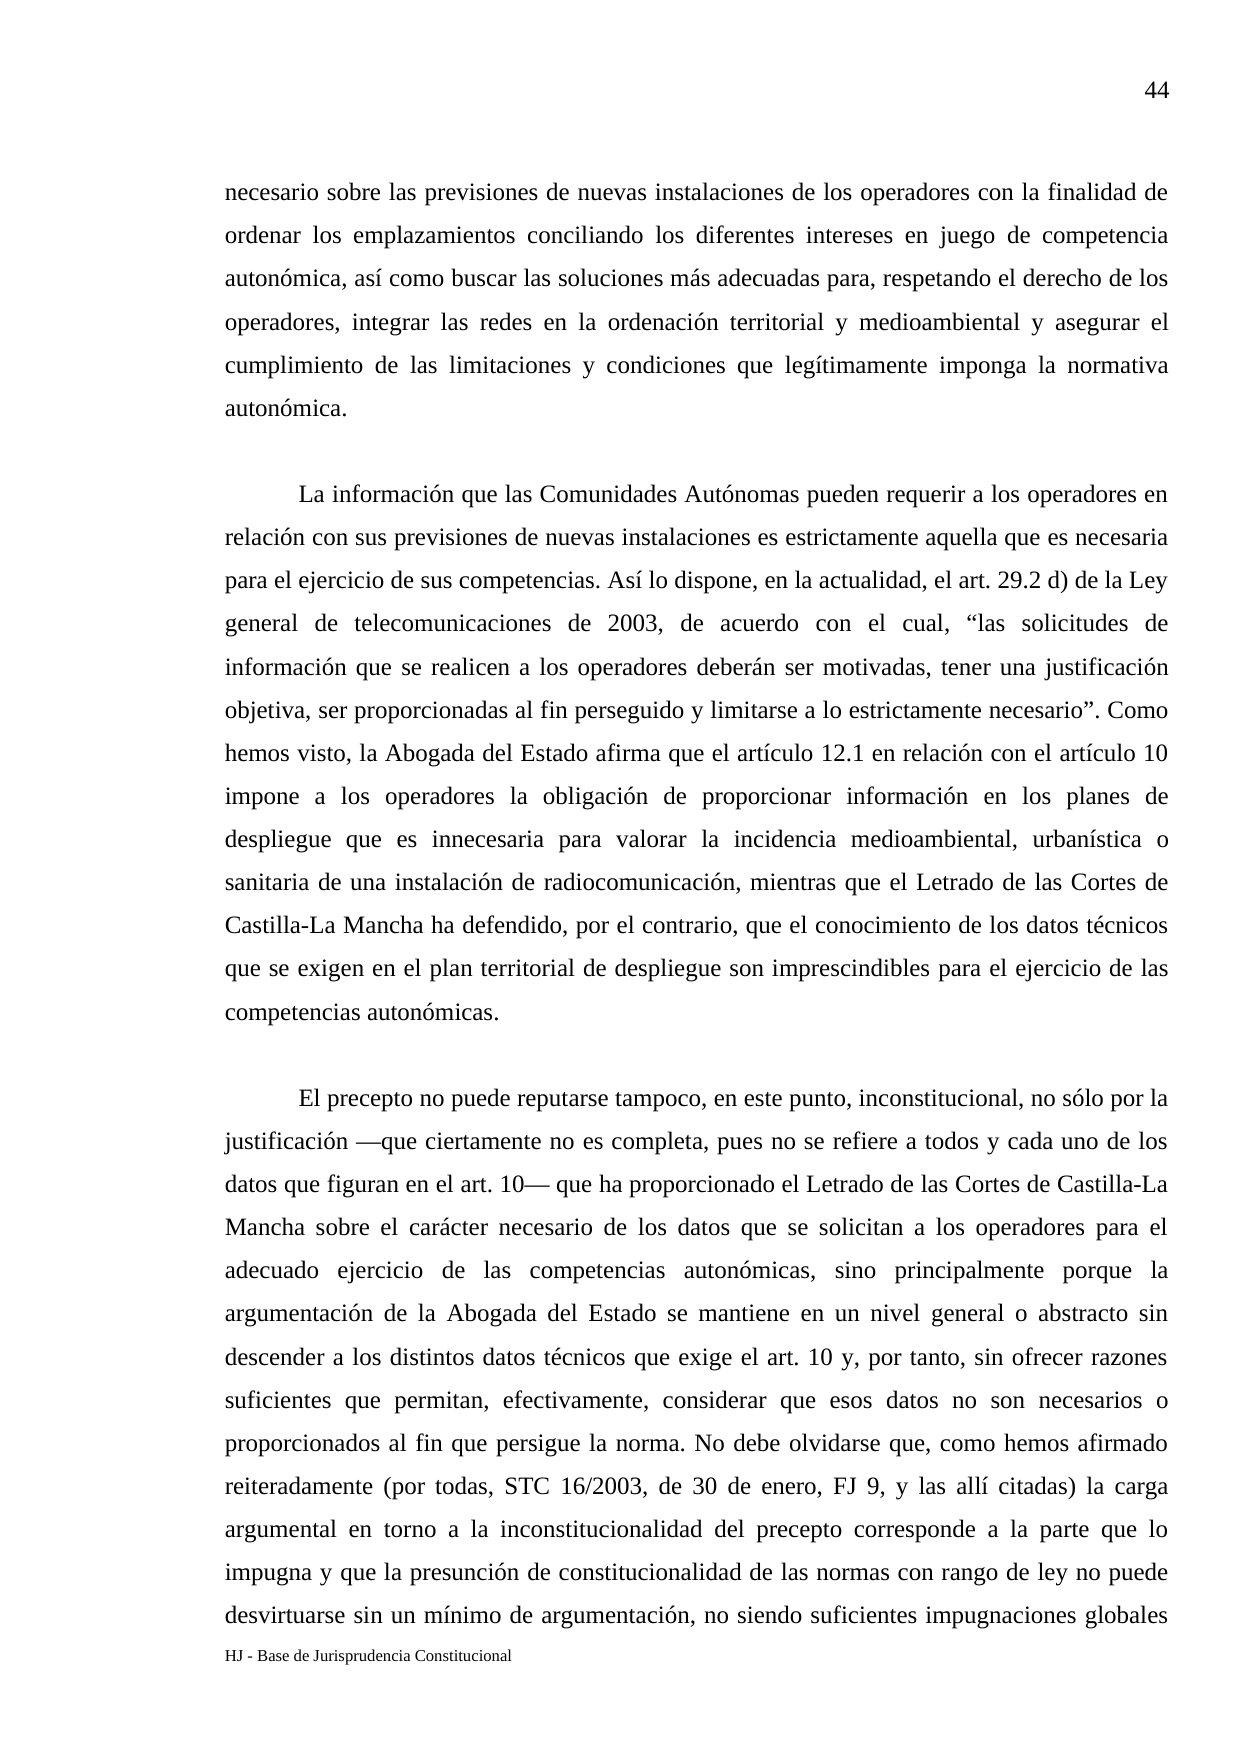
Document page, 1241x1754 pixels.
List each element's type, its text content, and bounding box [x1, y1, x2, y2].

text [224, 177, 1169, 422]
text La información que las Comunidades Autónomas pueden requerir a los operadores en relación con sus previsiones de nuevas instalaciones es estrictamente aquella que es necesaria para el ejercicio de sus competencias. Así lo dispone, en la actualidad, el art. 29.2 d) de la Ley general de telecomunicaciones de 2003, de acuerdo con el cual, “las solicitudes de información que se realicen a los operadores deberán ser motivadas, tener una justificación objetiva, ser proporcionadas al fin perseguido y limitarse a lo estrictamente necesario”. Como hemos visto, la Abogada del Estado afirma que el artículo 12.1 en relación con el artículo 10 impone a los operadores la obligación de proporcionar información en los planes de despliegue que es innecesaria para valorar la incidencia medioambiental, urbanística o sanitaria de una instalación de radiocomunicación, mientras que el Letrado de las Cortes de Castilla-La Mancha ha defendido, por el contrario, que el conocimiento de los datos técnicos que se exigen en el plan territorial de despliegue son imprescindibles para el ejercicio de las competencias autonómicas. [224, 479, 1169, 1025]
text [224, 1083, 1169, 1629]
